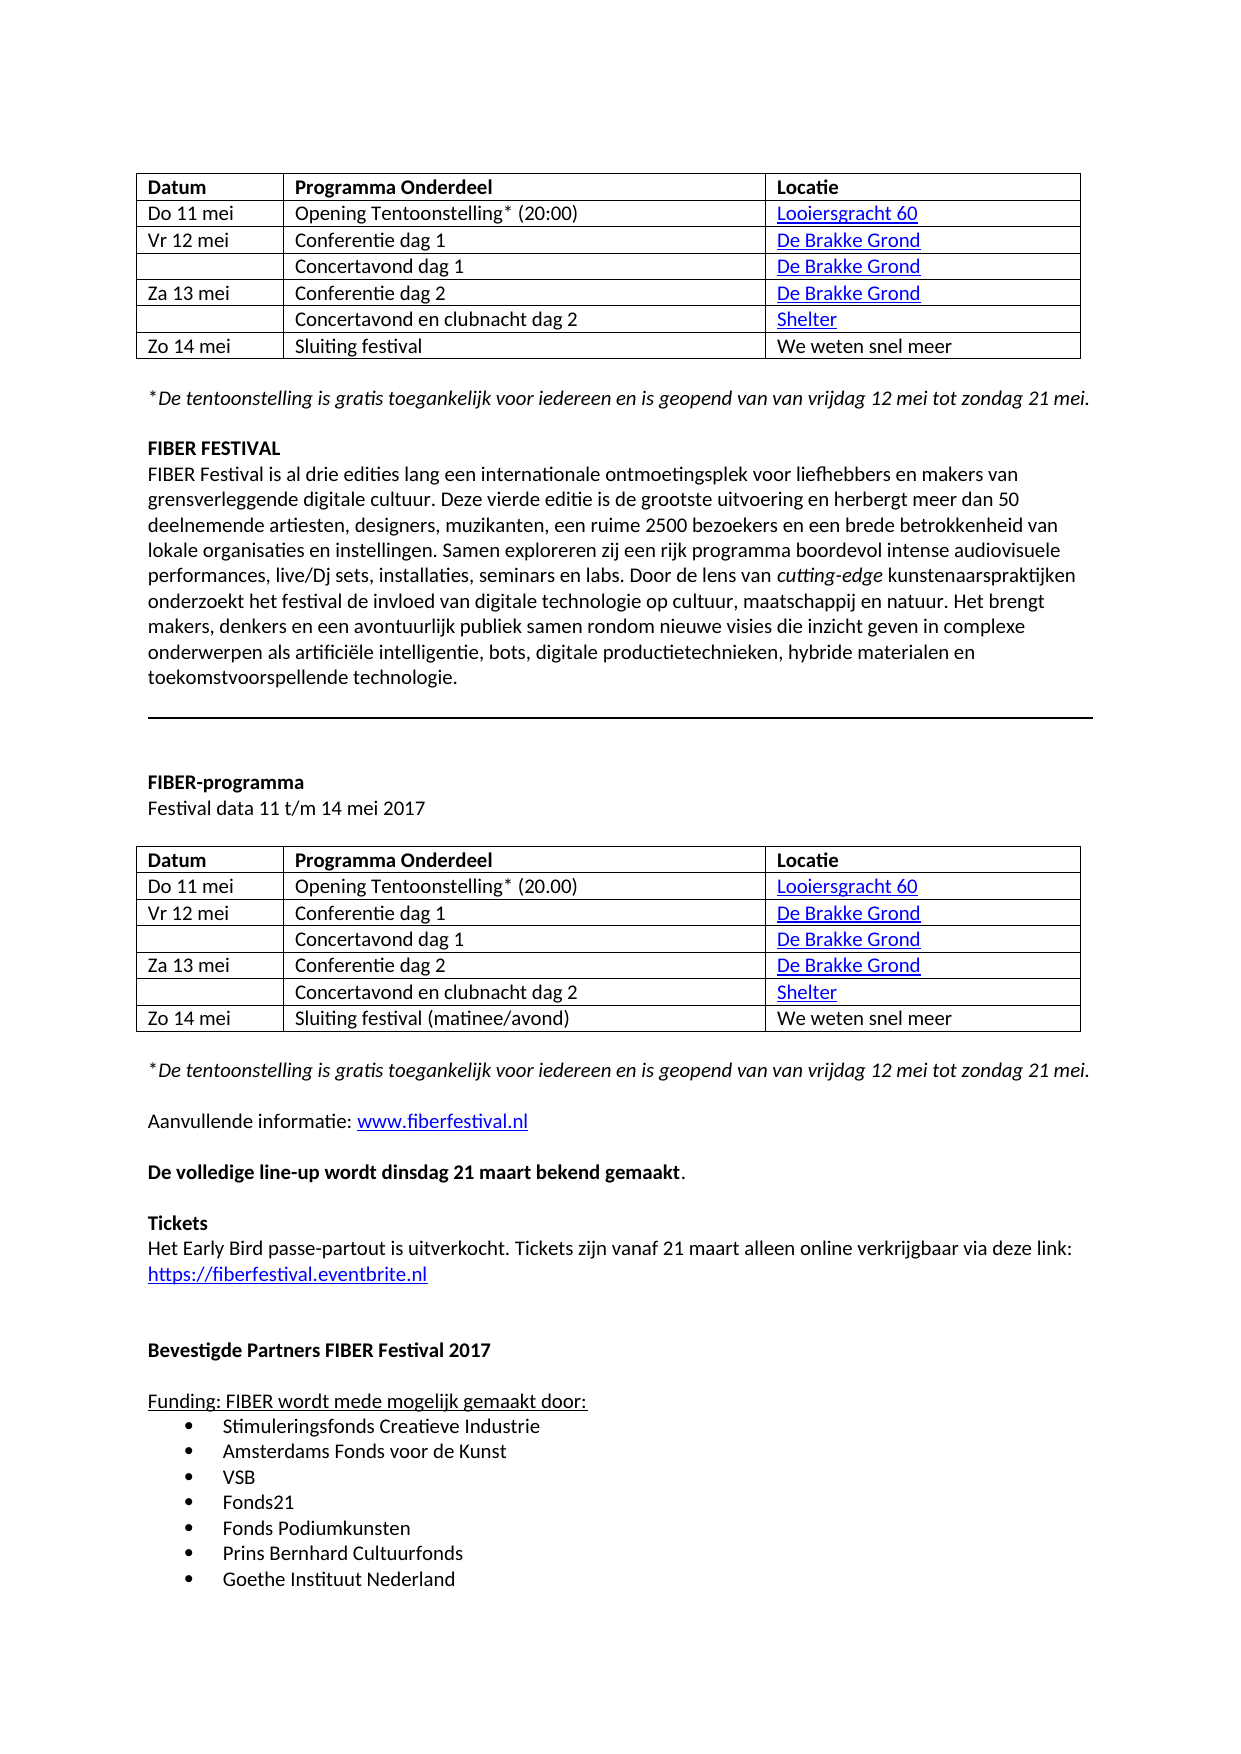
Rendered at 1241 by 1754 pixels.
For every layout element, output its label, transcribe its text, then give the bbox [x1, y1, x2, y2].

text FIBER FESTIVAL [148, 436, 1093, 461]
list Stimuleringsfonds Creatieve Industrie [185, 1413, 1093, 1439]
table_header Datum [137, 847, 283, 872]
table_cell De Brakke Grond [766, 900, 1080, 925]
table_cell De Brakke Grond [766, 926, 1080, 952]
table_cell De Brakke Grond [766, 280, 1080, 305]
table_cell We weten snel meer [766, 1006, 1080, 1031]
text Bevestigde Partners FIBER Festival 2017 [148, 1337, 1093, 1362]
table_cell Zo 14 mei [137, 333, 283, 358]
table_cell Do 11 mei [137, 201, 283, 226]
table_header Locatie [766, 847, 1080, 872]
table_cell Looiersgracht 60 [766, 873, 1080, 899]
table_cell Do 11 mei [137, 873, 283, 899]
table_cell Za 13 mei [137, 953, 283, 978]
table_cell Conferentie dag 1 [284, 227, 765, 252]
table_cell Opening Tentoonstelling* (20.00) [284, 873, 765, 899]
text FIBER Festival is al drie edities lang een internationale ontmoetingsplek voor liefhebbers en makers van grensverleggende digitale cultuur. Deze vierde editie is de grootste uitvoering en herbergt meer dan 50 deelnemende artiesten, designers, muzikanten, een ruime 2500 bezoekers en een brede betrokkenheid van lokale organisaties en instellingen. Samen exploreren zij een rijk programma boordevol intense audiovisuele performances, live/Dj sets, installaties, seminars en labs. Door de lens van cutting-edge kunstenaarspraktijken onderzoekt het festival de invloed van digitale technologie op cultuur, maatschappij en natuur. Het brengt makers, denkers en een avontuurlijk publiek samen rondom nieuwe visies die inzicht geven in complexe onderwerpen als artificiële intelligentie, bots, digitale productietechnieken, hybride materialen en toekomstvoorspellende technologie. [148, 461, 1093, 690]
table_cell We weten snel meer [766, 333, 1080, 358]
table_cell Shelter [766, 979, 1080, 1004]
table_cell Concertavond en clubnacht dag 2 [284, 306, 765, 332]
table_cell De Brakke Grond [766, 227, 1080, 252]
table_header Programma Onderdeel [284, 174, 765, 199]
text De volledige line-up wordt dinsdag 21 maart bekend gemaakt. [148, 1159, 1093, 1184]
text Festival data 11 t/m 14 mei 2017 [148, 795, 1093, 820]
table_header Datum [137, 174, 283, 199]
list Fonds21 [185, 1489, 1093, 1515]
table_cell [137, 254, 283, 279]
table_cell [137, 306, 283, 332]
table_cell Conferentie dag 2 [284, 280, 765, 305]
text *De tentoonstelling is gratis toegankelijk voor iedereen en is geopend van van vrijdag 12 mei tot zondag 21 mei. [148, 1057, 1093, 1083]
table_cell Concertavond en clubnacht dag 2 [284, 979, 765, 1004]
table_cell [137, 979, 283, 1004]
table_cell Vr 12 mei [137, 900, 283, 925]
table_header Locatie [766, 174, 1080, 199]
text Tickets [148, 1210, 1093, 1235]
list Fonds Podiumkunsten [185, 1515, 1093, 1540]
table_cell De Brakke Grond [766, 254, 1080, 279]
list Prins Bernhard Cultuurfonds [185, 1540, 1093, 1566]
table_cell [137, 926, 283, 952]
table_cell Za 13 mei [137, 280, 283, 305]
table_cell Sluiting festival [284, 333, 765, 358]
text *De tentoonstelling is gratis toegankelijk voor iedereen en is geopend van van vrijdag 12 mei tot zondag 21 mei. [148, 385, 1093, 410]
list VSB [185, 1464, 1093, 1489]
text Funding: FIBER wordt mede mogelijk gemaakt door: [148, 1388, 1093, 1413]
table_cell Conferentie dag 1 [284, 900, 765, 925]
table_cell Vr 12 mei [137, 227, 283, 252]
list Goethe Instituut Nederland [185, 1566, 1093, 1591]
table_cell Looiersgracht 60 [766, 201, 1080, 226]
list Amsterdams Fonds voor de Kunst [185, 1439, 1093, 1464]
table_cell Zo 14 mei [137, 1006, 283, 1031]
table_cell Concertavond dag 1 [284, 926, 765, 952]
table_cell Opening Tentoonstelling* (20:00) [284, 201, 765, 226]
table_cell Sluiting festival (matinee/avond) [284, 1006, 765, 1031]
table_cell De Brakke Grond [766, 953, 1080, 978]
text Aanvullende informatie: www.fiberfestival.nl [148, 1108, 1093, 1134]
table_cell Concertavond dag 1 [284, 254, 765, 279]
table_cell Conferentie dag 2 [284, 953, 765, 978]
text Het Early Bird passe-partout is uitverkocht. Tickets zijn vanaf 21 maart alleen online verkrijgbaar via deze link: https://fiberfestival.eventbrite.nl [148, 1235, 1093, 1286]
text FIBER-programma [148, 769, 1093, 795]
table_header Programma Onderdeel [284, 847, 765, 872]
table_cell Shelter [766, 306, 1080, 332]
